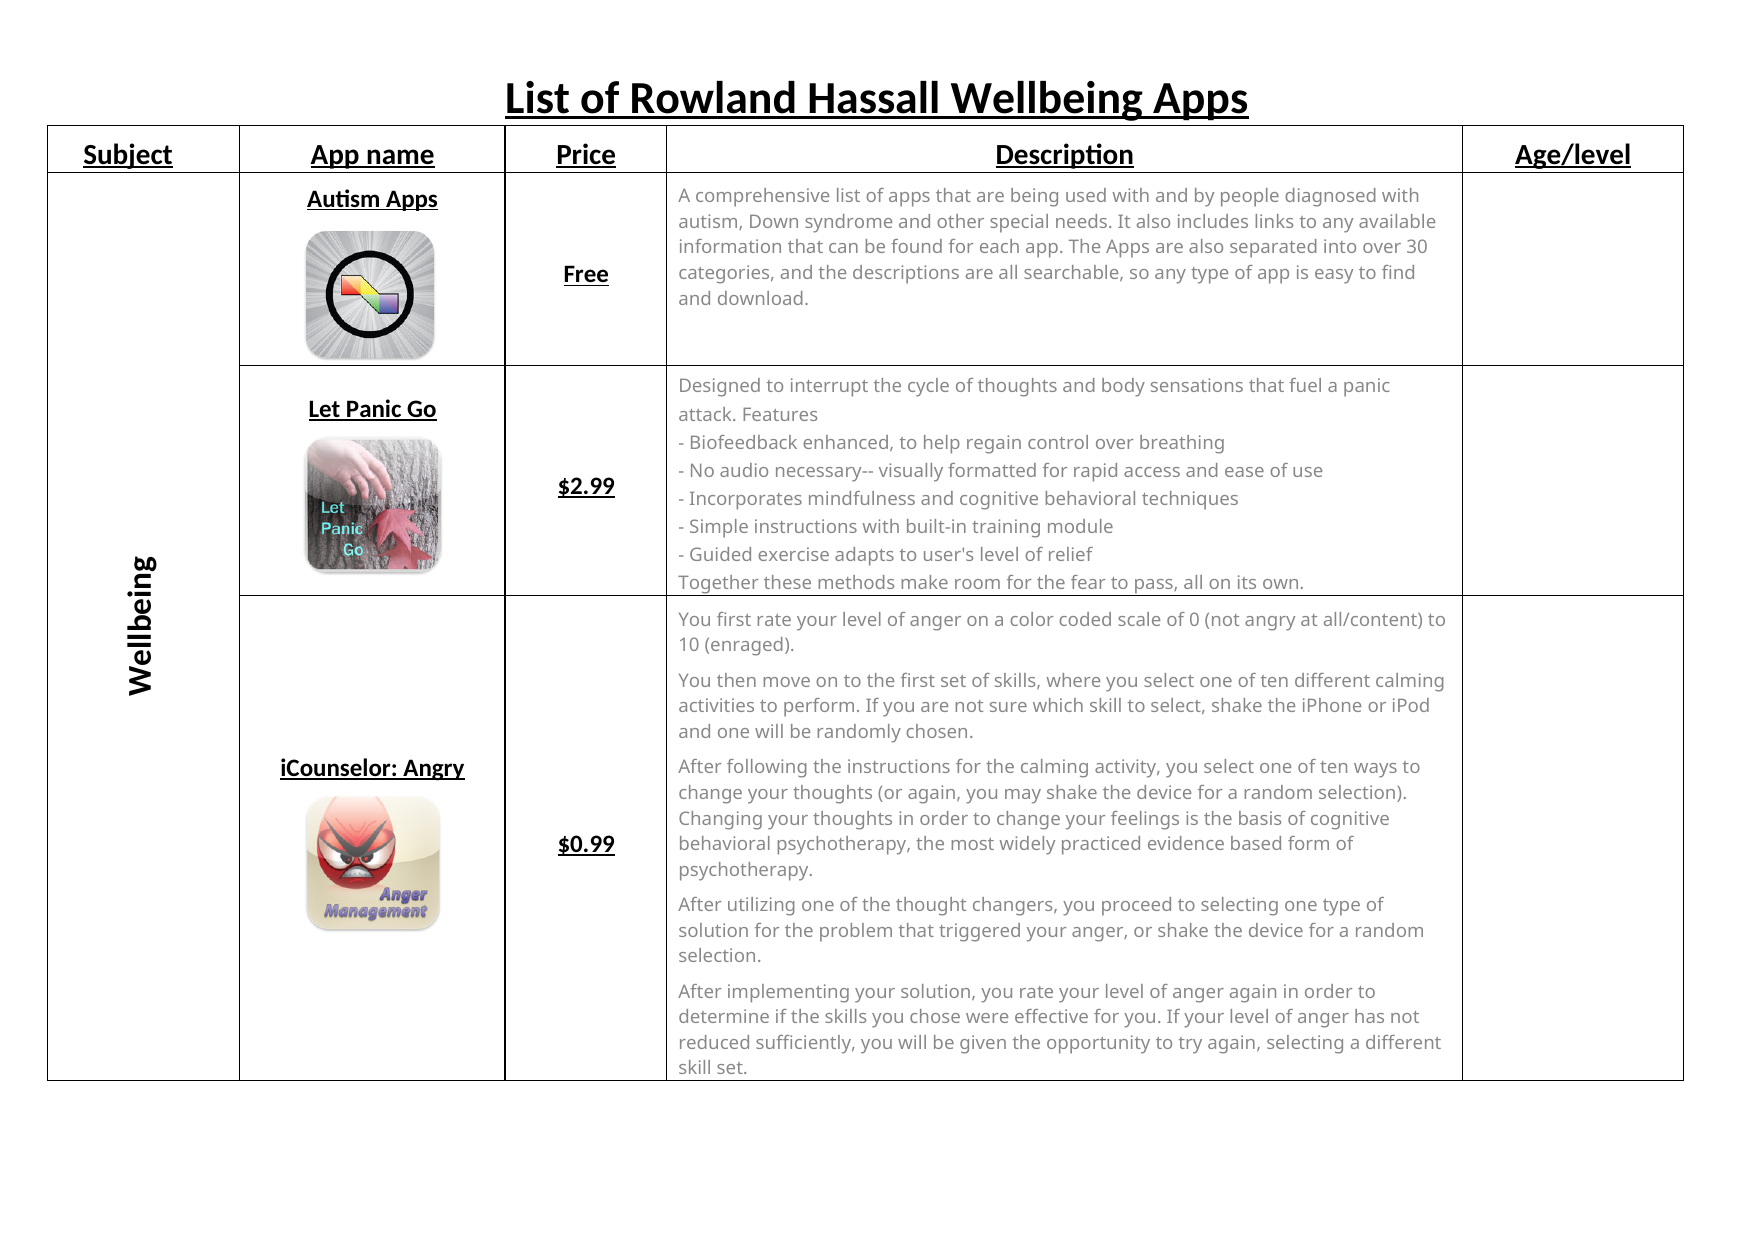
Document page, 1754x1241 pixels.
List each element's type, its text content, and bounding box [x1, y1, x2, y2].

text List of Rowland Hassall Wellbeing Apps [59, 69, 1695, 125]
table_cell You first rate your level of anger on a color coded scale of 0 (not angry at all/content) to 10 (enraged). You then move on to the first set of skills, where you select one of ten different calming activities to perform. If you are not sure which skill to select, shake the iPhone or iPod and one will be randomly chosen. After following the instructions for the calming activity, you select one of ten ways to change your thoughts (or again, you may shake the device for a random selection). Changing your thoughts in order to change your feelings is the basis of cognitive behavioral psychotherapy, the most widely practiced evidence based form of psychotherapy. After utilizing one of the thought changers, you proceed to selecting one type of solution for the problem that triggered your anger, or shake the device for a random selection. After implementing your solution, you rate your level of anger again in order to determine if the skills you chose were effective for you. If your level of anger has not reduced sufficiently, you will be given the opportunity to try again, selecting a different skill set. [667, 596, 1462, 1080]
table_header Subject [48, 126, 239, 172]
table_cell Free [506, 173, 666, 365]
table_header Price [506, 126, 666, 172]
table_cell A comprehensive list of apps that are being used with and by people diagnosed with autism, Down syndrome and other special needs. It also includes links to any available information that can be found for each app. The Apps are also separated into over 30 categories, and the descriptions are all searchable, so any type of app is easy to find and download. [667, 173, 1462, 365]
table_cell iCounselor: Angry [240, 596, 504, 1080]
table_cell Designed to interrupt the cycle of thoughts and body sensations that fuel a panic attack. Features - Biofeedback enhanced, to help regain control over breathing - No audio necessary-- visually formatted for rapid access and ease of use - Incorporates mindfulness and cognitive behavioral techniques - Simple instructions with built-in training module - Guided exercise adapts to user's level of relief Together these methods make room for the fear to pass, all on its own. [667, 366, 1462, 595]
table_cell Wellbeing [48, 173, 239, 1080]
table_header Description [667, 126, 1462, 172]
table_header App name [240, 126, 504, 172]
table_header Age/level [1463, 126, 1683, 172]
picture [299, 433, 446, 578]
table_cell Let Panic Go [240, 366, 504, 595]
picture [301, 792, 443, 935]
table_cell $2.99 [506, 366, 666, 595]
table_cell [1463, 366, 1683, 595]
table_cell $0.99 [506, 596, 666, 1080]
picture [298, 223, 446, 365]
table_cell [1463, 173, 1683, 365]
table_cell Autism Apps [240, 173, 504, 365]
table_cell [1463, 596, 1683, 1080]
